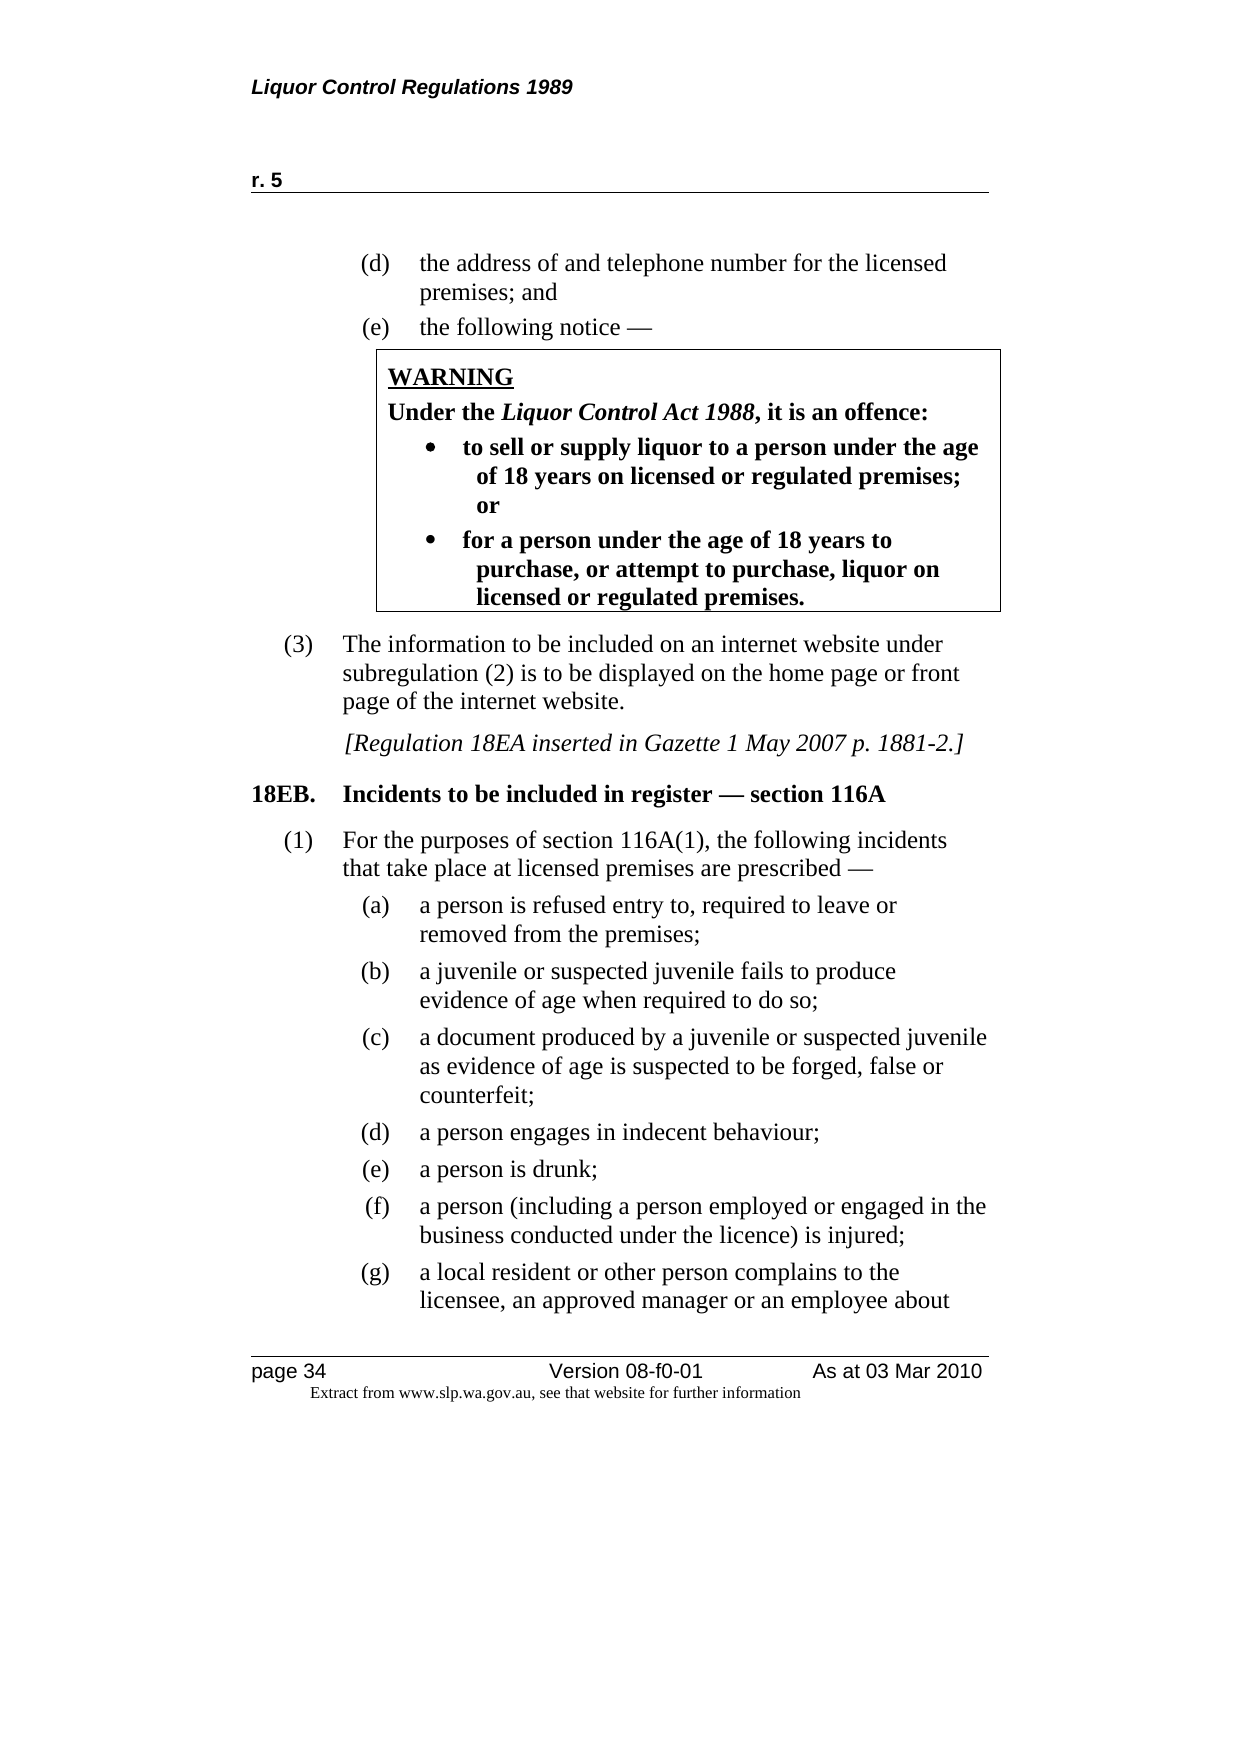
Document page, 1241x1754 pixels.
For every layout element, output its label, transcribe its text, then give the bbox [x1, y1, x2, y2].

text (3) The information to be included on an internet website under subregulation (2) is to be displayed on the home page or front page of the internet website. [251, 629, 989, 715]
text (c) a document produced by a juvenile or suspected juvenile as evidence of age is suspected to be forged, false or counterfeit; [251, 1022, 989, 1108]
text (d) a person engages in indecent behaviour; [251, 1117, 989, 1146]
text (e) a person is drunk; [251, 1154, 989, 1183]
text (b) a juvenile or suspected juvenile fails to produce evidence of age when required to do so; [251, 956, 989, 1014]
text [251, 1257, 989, 1314]
text (f) a person (including a person employed or engaged in the business conducted under the licence) is injured; [251, 1191, 989, 1248]
text (e) the following notice — [251, 312, 989, 341]
text (d) the address of and telephone number for the licensed premises; and [251, 248, 989, 306]
text (1) For the purposes of section 116A(1), the following incidents that take place at licensed premises are prescribed — [251, 825, 989, 882]
subtitle 18EB. Incidents to be included in register — section 116A [251, 779, 989, 808]
table_header WARNING Under the Liquor Control Act 1988, it is an offence: to sell or supply liquor to a person under the age of 18 years on licensed or regulated premises; or for a person under the age of 18 years to purchase, or attempt to purchase, liquor on licensed or regulated premises. [377, 350, 1000, 611]
text [Regulation 18EA inserted in Gazette 1 May 2007 p. 1881-2.] [251, 728, 989, 756]
text (a) a person is refused entry to, required to leave or removed from the premises; [251, 891, 989, 948]
